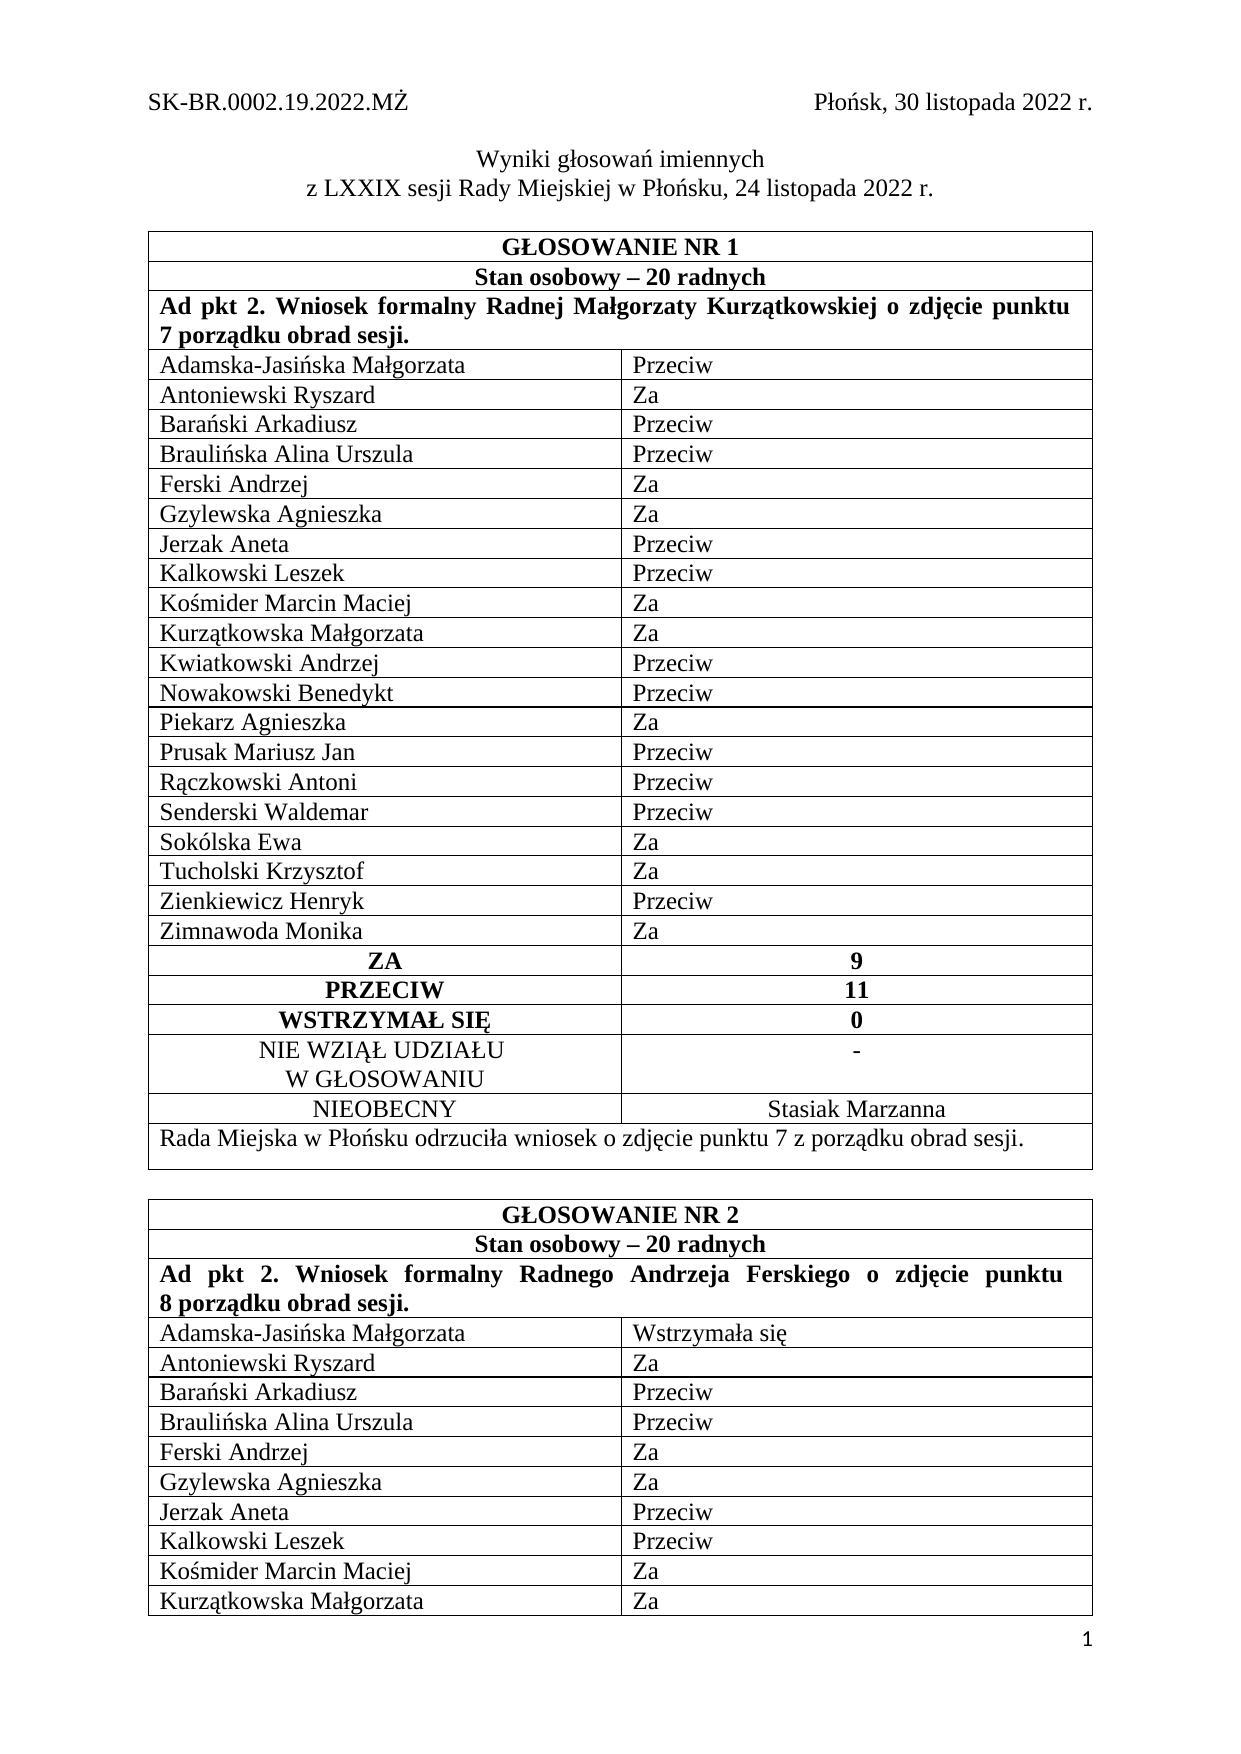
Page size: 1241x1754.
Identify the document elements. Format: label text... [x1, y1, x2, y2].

table_cell Piekarz Agnieszka [149, 708, 621, 736]
table_cell WSTRZYMAŁ SIĘ [149, 1005, 621, 1034]
table_cell Gzylewska Agnieszka [149, 499, 621, 528]
table_cell Za [622, 469, 1092, 498]
table_cell Stasiak Marzanna [622, 1094, 1092, 1122]
table_cell Przeciw [622, 1497, 1092, 1525]
table_cell Barański Arkadiusz [149, 410, 621, 438]
table_cell Barański Arkadiusz [149, 1378, 621, 1406]
table_header GŁOSOWANIE NR 2 [149, 1200, 1092, 1228]
table_cell Przeciw [622, 767, 1092, 796]
table_cell Za [622, 827, 1092, 855]
table_cell Za [622, 708, 1092, 736]
table_cell - [622, 1035, 1092, 1093]
table_cell Kurzątkowska Małgorzata [149, 618, 621, 647]
table_cell Za [622, 1437, 1092, 1466]
table_cell Gzylewska Agnieszka [149, 1467, 621, 1496]
table_cell Przeciw [622, 1526, 1092, 1555]
table_cell Antoniewski Ryszard [149, 1348, 621, 1376]
table_cell Za [622, 618, 1092, 647]
table_cell Kalkowski Leszek [149, 559, 621, 587]
table_cell Adamska-Jasińska Małgorzata [149, 350, 621, 379]
table_cell Tucholski Krzysztof [149, 856, 621, 885]
table_cell ZA [149, 946, 621, 974]
table_cell Stan osobowy – 20 radnych [149, 1230, 1092, 1258]
text z LXXIX sesji Rady Miejskiej w Płońsku, 24 listopada 2022 r. [148, 173, 1093, 202]
table_cell Prusak Mariusz Jan [149, 737, 621, 766]
table_cell Za [622, 1348, 1092, 1376]
table_cell Kwiatkowski Andrzej [149, 648, 621, 677]
table_cell Kalkowski Leszek [149, 1526, 621, 1555]
table_cell PRZECIW [149, 976, 621, 1004]
text Wyniki głosowań imiennych [148, 144, 1093, 173]
table_cell Zimnawoda Monika [149, 916, 621, 945]
table_cell Przeciw [622, 886, 1092, 915]
table_cell Przeciw [622, 1378, 1092, 1406]
table_cell Jerzak Aneta [149, 529, 621, 557]
table_cell Ferski Andrzej [149, 469, 621, 498]
table_cell Senderski Waldemar [149, 797, 621, 826]
table_cell Ad pkt 2. Wniosek formalny Radnej Małgorzaty Kurzątkowskiej o zdjęcie punktu 7 porządku obrad sesji. [149, 291, 1092, 349]
table_cell Przeciw [622, 737, 1092, 766]
table_cell Kośmider Marcin Maciej [149, 1556, 621, 1585]
table_cell 11 [622, 976, 1092, 1004]
table_cell Za [622, 588, 1092, 617]
table_cell Za [622, 499, 1092, 528]
table_cell Przeciw [622, 797, 1092, 826]
table_cell Przeciw [622, 1407, 1092, 1436]
table_cell Przeciw [622, 410, 1092, 438]
table_cell Za [622, 1556, 1092, 1585]
table_cell 0 [622, 1005, 1092, 1034]
table_cell Ad pkt 2. Wniosek formalny Radnego Andrzeja Ferskiego o zdjęcie punktu 8 porządku obrad sesji. [149, 1259, 1092, 1317]
table_cell 9 [622, 946, 1092, 974]
table_cell Przeciw [622, 648, 1092, 677]
table_cell Braulińska Alina Urszula [149, 1407, 621, 1436]
table_cell NIE WZIĄŁ UDZIAŁU W GŁOSOWANIU [149, 1035, 621, 1093]
table_cell Przeciw [622, 678, 1092, 706]
table_cell Rada Miejska w Płońsku odrzuciła wniosek o zdjęcie punktu 7 z porządku obrad sesji. [149, 1124, 1092, 1169]
table_cell Nowakowski Benedykt [149, 678, 621, 706]
table_cell Za [622, 380, 1092, 408]
table_cell Za [622, 916, 1092, 945]
table_cell Sokólska Ewa [149, 827, 621, 855]
table_header GŁOSOWANIE NR 1 [149, 232, 1092, 261]
table_cell NIEOBECNY [149, 1094, 621, 1122]
table_cell Za [622, 856, 1092, 885]
table_cell Ferski Andrzej [149, 1437, 621, 1466]
table_cell Adamska-Jasińska Małgorzata [149, 1318, 621, 1347]
table_cell Za [622, 1467, 1092, 1496]
table_cell Jerzak Aneta [149, 1497, 621, 1525]
table_cell Kurzątkowska Małgorzata [149, 1586, 621, 1615]
table_cell Przeciw [622, 529, 1092, 557]
table_cell Stan osobowy – 20 radnych [149, 262, 1092, 290]
table_cell Przeciw [622, 350, 1092, 379]
table_cell Kośmider Marcin Maciej [149, 588, 621, 617]
table_cell Przeciw [622, 559, 1092, 587]
table_cell Rączkowski Antoni [149, 767, 621, 796]
table_cell Za [622, 1586, 1092, 1615]
table_cell Wstrzymała się [622, 1318, 1092, 1347]
table_cell Braulińska Alina Urszula [149, 439, 621, 468]
table_cell Zienkiewicz Henryk [149, 886, 621, 915]
table_cell Przeciw [622, 439, 1092, 468]
table_cell Antoniewski Ryszard [149, 380, 621, 408]
